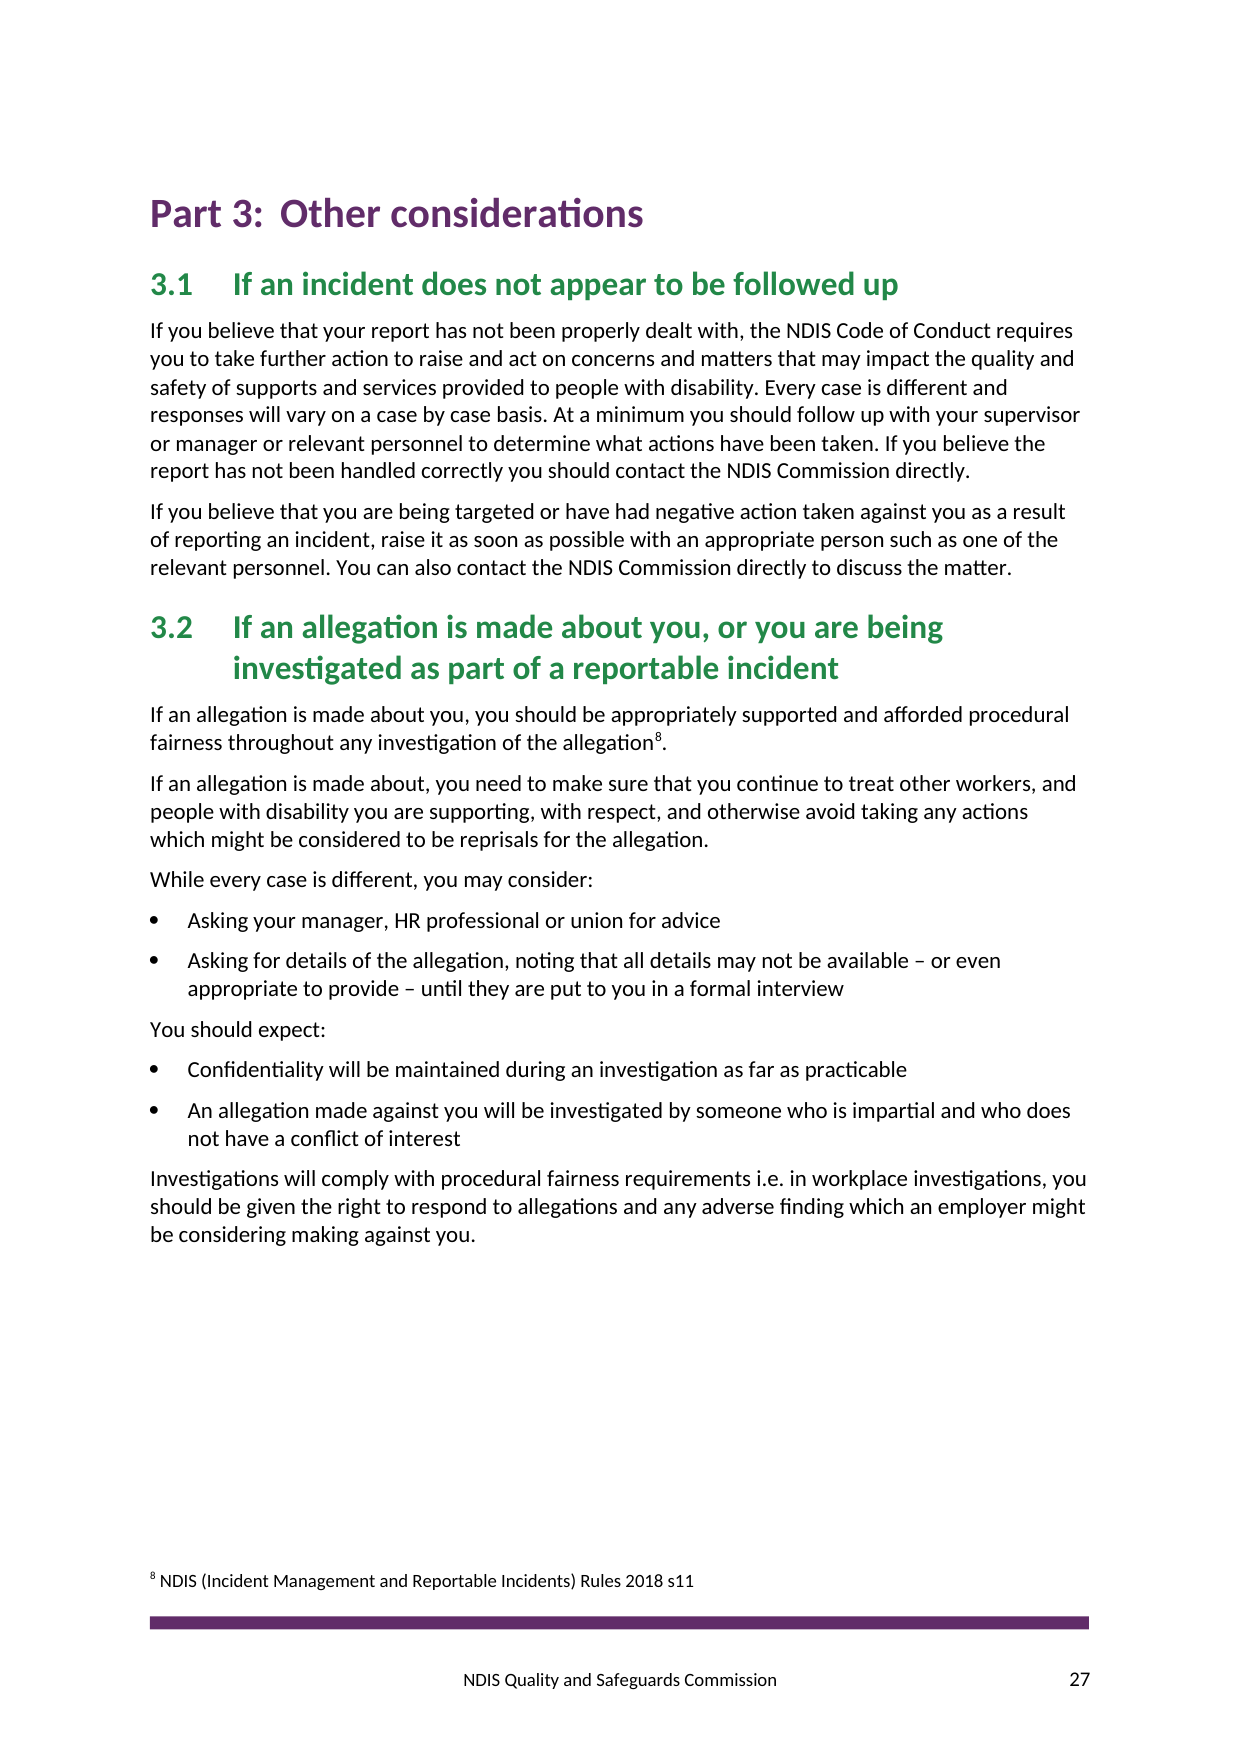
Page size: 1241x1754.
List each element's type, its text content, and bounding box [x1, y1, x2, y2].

subtitle If an allegation is made about you, or you are being investigated as part of a reportable incident [150, 606, 1090, 688]
text If you believe that you are being targeted or have had negative action taken against you as a result of reporting an incident, raise it as soon as possible with an appropriate person such as one of the relevant personnel. You can also contact the NDIS Commission directly to discuss the matter. [150, 497, 1090, 581]
text You should expect: [150, 1015, 1090, 1043]
text While every case is different, you may consider: [150, 865, 1090, 893]
text If you believe that your report has not been properly dealt with, the NDIS Code of Conduct requires you to take further action to raise and act on concerns and matters that may impact the quality and safety of supports and services provided to people with disability. Every case is different and responses will vary on a case by case basis. At a minimum you should follow up with your supervisor or manager or relevant personnel to determine what actions have been taken. If you believe the report has not been handled correctly you should contact the NDIS Commission directly. [150, 317, 1090, 485]
text Asking for details of the allegation, noting that all details may not be available – or even appropriate to provide – until they are put to you in a formal interview [150, 946, 1090, 1002]
text If an allegation is made about you, you should be appropriately supported and afforded procedural fairness throughout any investigation of the allegation. [150, 700, 1090, 756]
text An allegation made against you will be investigated by someone who is impartial and who does not have a conflict of interest [150, 1096, 1090, 1152]
text Confidentiality will be maintained during an investigation as far as practicable [150, 1055, 1090, 1083]
text If an allegation is made about, you need to make sure that you continue to treat other workers, and people with disability you are supporting, with respect, and otherwise avoid taking any actions which might be considered to be reprisals for the allegation. [150, 769, 1090, 853]
list Investigations will comply with procedural fairness requirements i.e. in workplace investigations, you should be given the right to respond to allegations and any adverse finding which an employer might be considering making against you. [150, 1164, 1090, 1248]
text Asking your manager, HR professional or union for advice [150, 906, 1090, 934]
subtitle Other considerations [150, 187, 1090, 238]
subtitle If an incident does not appear to be followed up [150, 263, 1090, 304]
